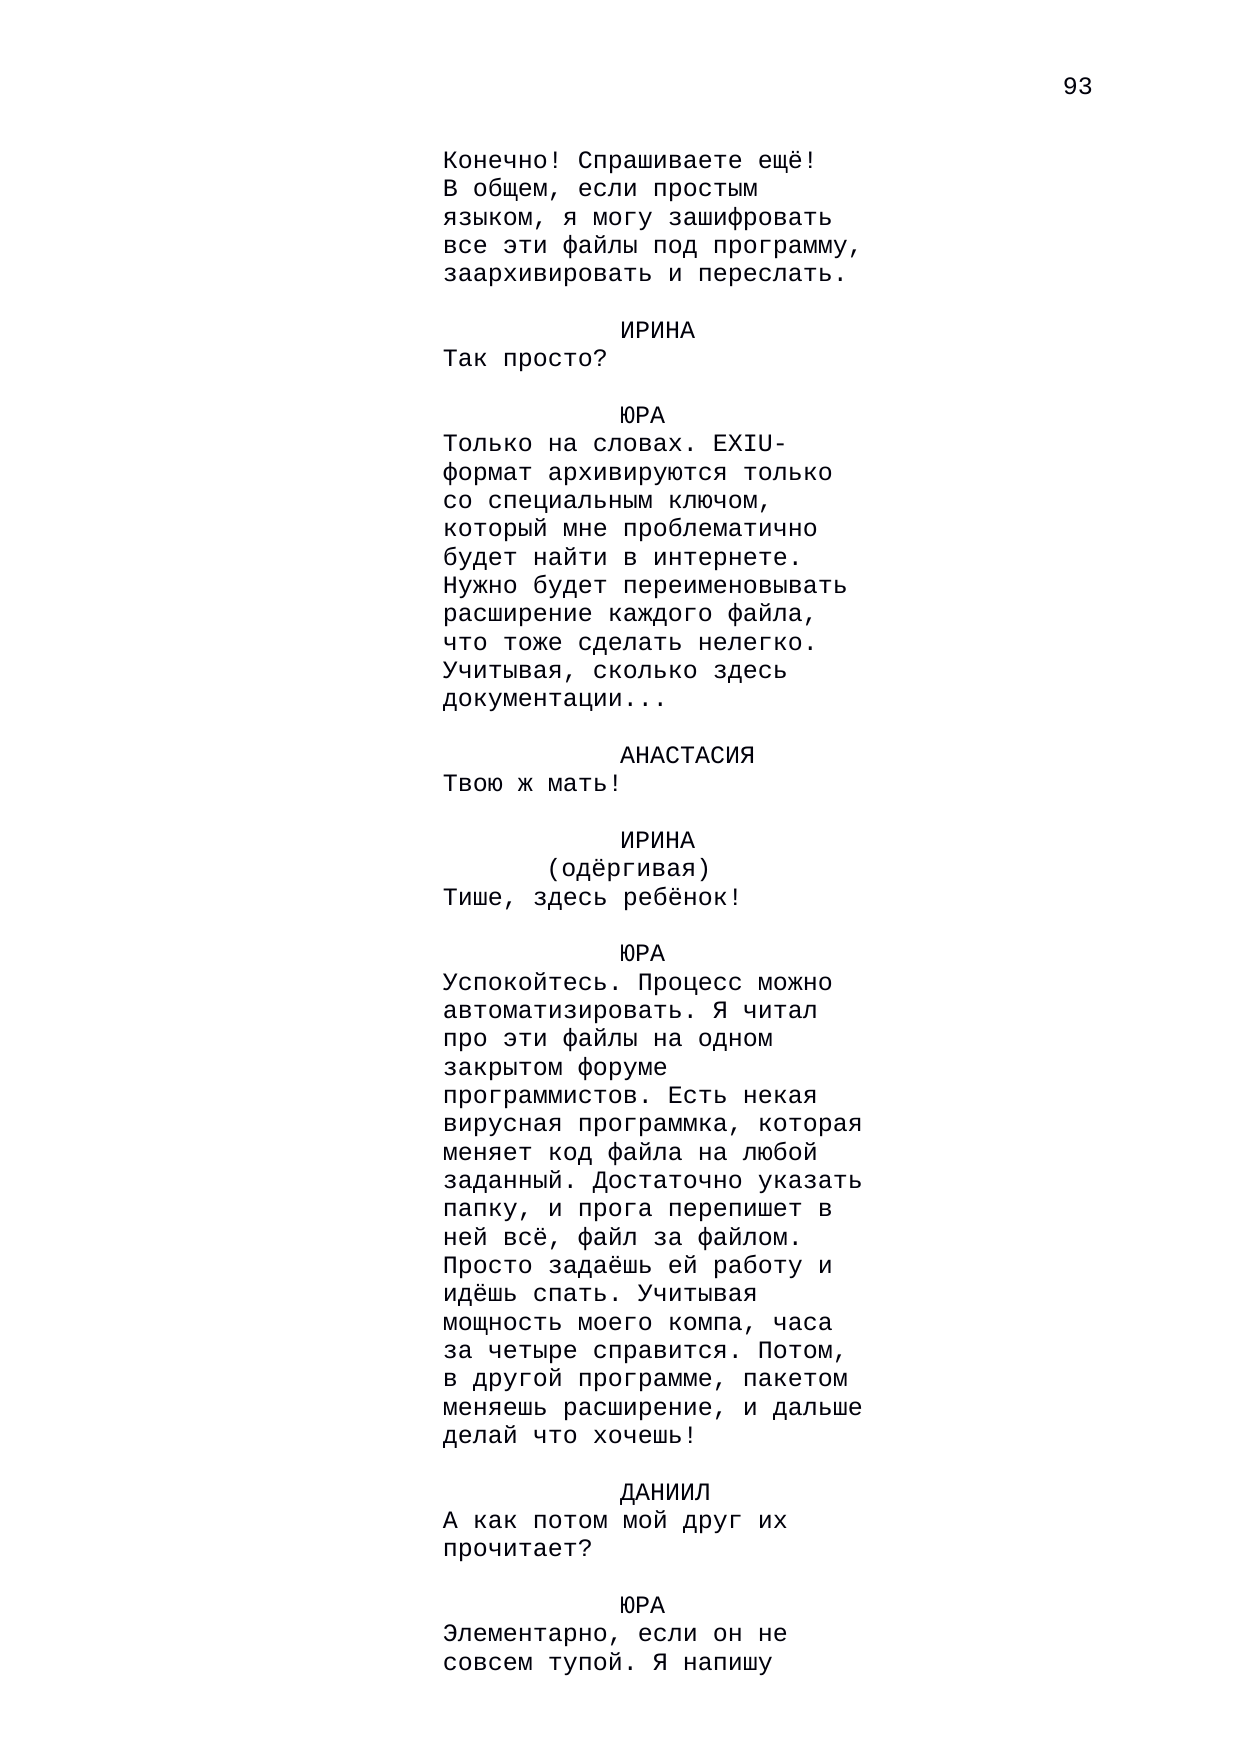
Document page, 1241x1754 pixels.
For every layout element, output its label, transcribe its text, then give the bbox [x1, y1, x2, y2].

text ИРИНА [620, 318, 1093, 346]
text ЮРА [620, 1593, 1093, 1621]
text Успокойтесь. Процесс можно автоматизировать. Я читал про эти файлы на одном закрытом форуме программистов. Есть некая вирусная программка, которая меняет код файла на любой заданный. Достаточно указать папку, и прога перепишет в ней всё, файл за файлом. Просто задаёшь ей работу и идёшь спать. Учитывая мощность моего компа, часа за четыре справится. Потом, в другой программе, пакетом меняешь расширение, и дальше делай что хочешь! [443, 969, 871, 1451]
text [443, 1621, 871, 1678]
text Тише, здесь ребёнок! [443, 884, 871, 913]
text Так просто? [443, 346, 871, 374]
text ЮРА [620, 941, 1093, 969]
text Конечно! Спрашиваете ещё! [443, 148, 871, 176]
text В общем, если простым языком, я могу зашифровать все эти файлы под программу, заархивировать и переслать. [443, 176, 871, 289]
text ЮРА [620, 403, 1093, 431]
text А как потом мой друг их прочитает? [443, 1508, 871, 1564]
text АНАСТАСИЯ [620, 743, 1093, 771]
text Только на словах. EXIU-формат архивируются только со специальным ключом, который мне проблематично будет найти в интернете. Нужно будет переименовывать расширение каждого файла, что тоже сделать нелегко. Учитывая, сколько здесь документации... [443, 431, 871, 714]
text ИРИНА [620, 828, 1093, 856]
text Твою ж мать! [443, 771, 871, 799]
text ДАНИИЛ [620, 1479, 1093, 1508]
text (одёргивая) [546, 856, 827, 884]
